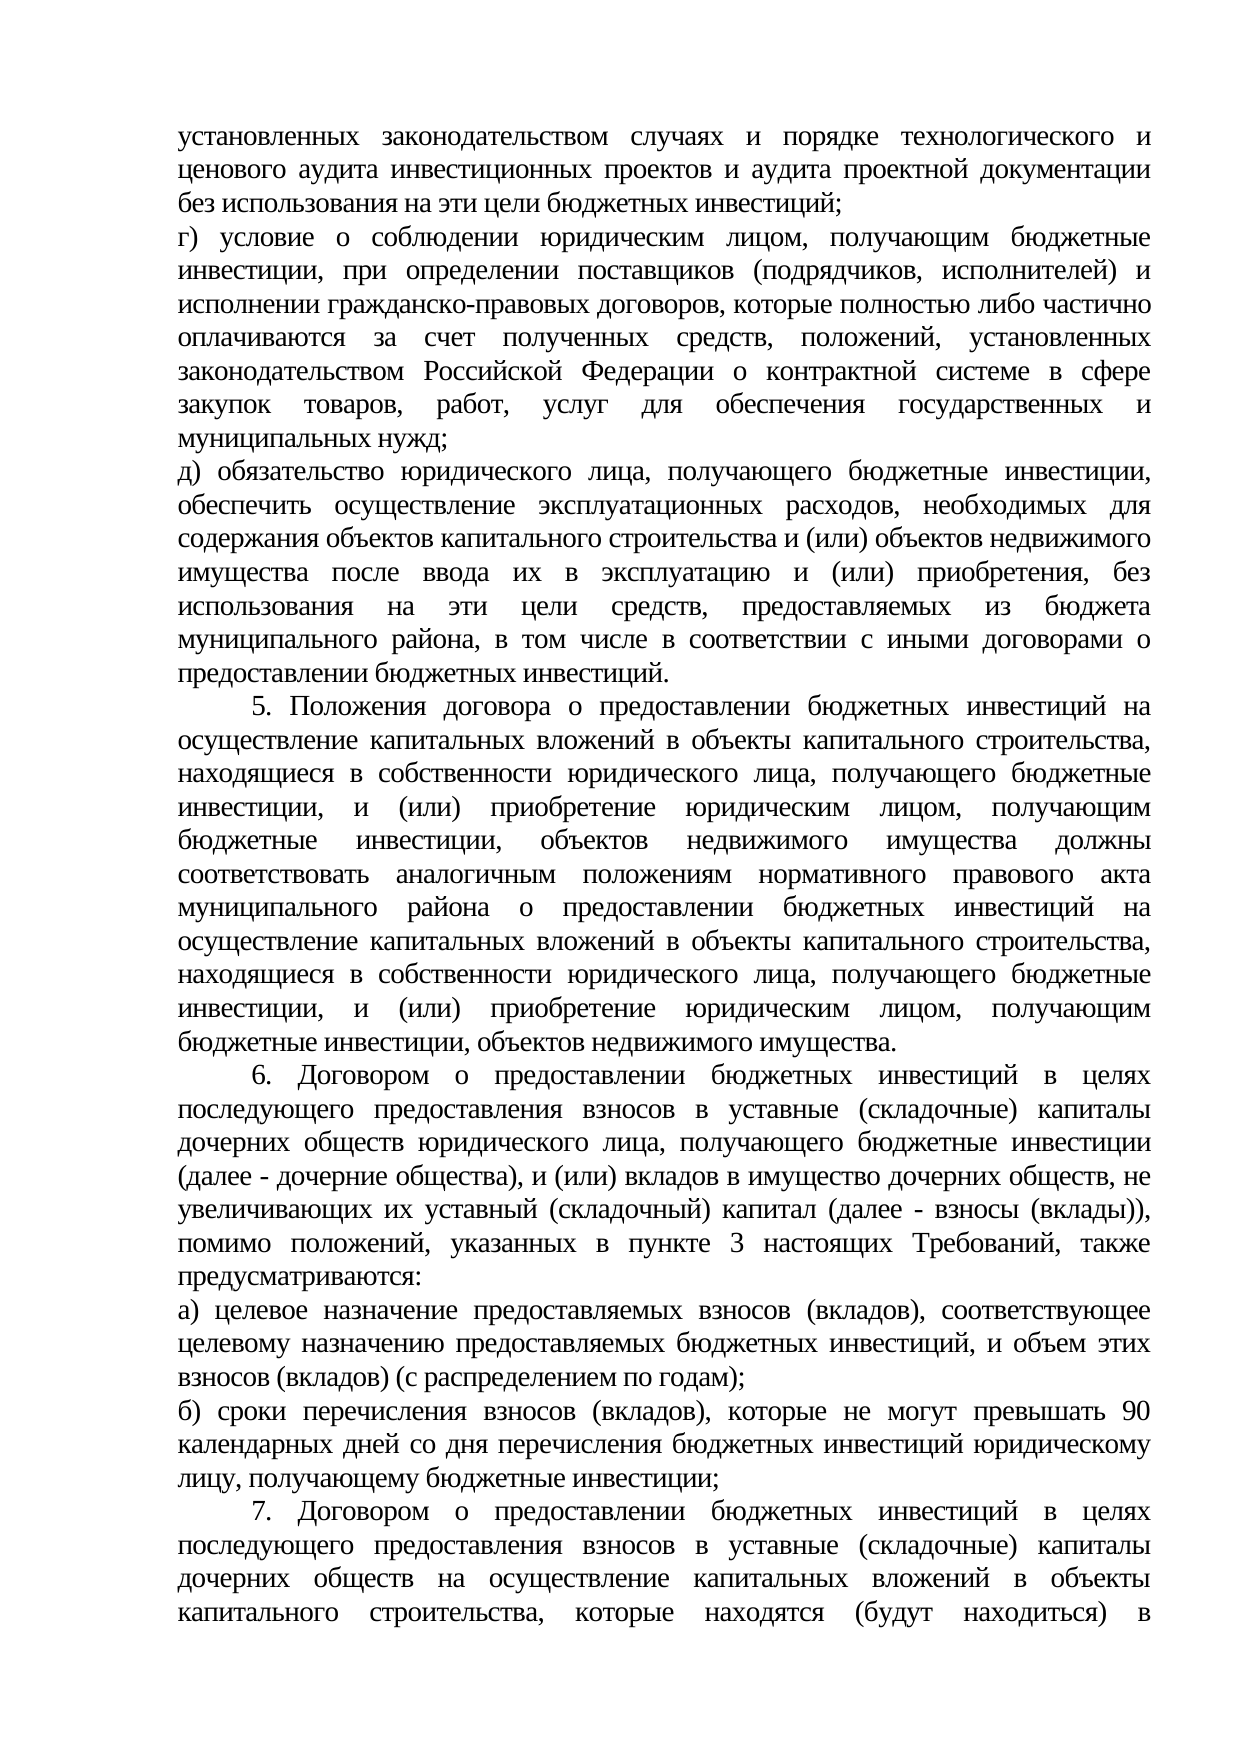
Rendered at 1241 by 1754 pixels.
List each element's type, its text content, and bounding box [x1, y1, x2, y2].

text б) сроки перечисления взносов (вкладов), которые не могут превышать 90 календарных дней со дня перечисления бюджетных инвестиций юридическому лицу, получающему бюджетные инвестиции; [177, 1393, 1152, 1493]
text г) условие о соблюдении юридическим лицом, получающим бюджетные инвестиции, при определении поставщиков (подрядчиков, исполнителей) и исполнении гражданско-правовых договоров, которые полностью либо частично оплачиваются за счет полученных средств, положений, установленных законодательством Российской Федерации о контрактной системе в сфере закупок товаров, работ, услуг для обеспечения государственных и муниципальных нужд; [177, 219, 1152, 453]
text 6. Договором о предоставлении бюджетных инвестиций в целях последующего предоставления взносов в уставные (складочные) капиталы дочерних обществ юридического лица, получающего бюджетные инвестиции (далее - дочерние общества), и (или) вкладов в имущество дочерних обществ, не увеличивающих их уставный (складочный) капитал (далее - взносы (вклады)), помимо положений, указанных в пункте 3 настоящих Требований, также предусматриваются: [177, 1057, 1152, 1292]
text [177, 1493, 1152, 1627]
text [177, 118, 1152, 219]
text а) целевое назначение предоставляемых взносов (вкладов), соответствующее целевому назначению предоставляемых бюджетных инвестиций, и объем этих взносов (вкладов) (с распределением по годам); [177, 1292, 1152, 1393]
text 5. Положения договора о предоставлении бюджетных инвестиций на осуществление капитальных вложений в объекты капитального строительства, находящиеся в собственности юридического лица, получающего бюджетные инвестиции, и (или) приобретение юридическим лицом, получающим бюджетные инвестиции, объектов недвижимого имущества должны соответствовать аналогичным положениям нормативного правового акта муниципального района о предоставлении бюджетных инвестиций на осуществление капитальных вложений в объекты капитального строительства, находящиеся в собственности юридического лица, получающего бюджетные инвестиции, и (или) приобретение юридическим лицом, получающим бюджетные инвестиции, объектов недвижимого имущества. [177, 688, 1152, 1057]
text д) обязательство юридического лица, получающего бюджетные инвестиции, обеспечить осуществление эксплуатационных расходов, необходимых для содержания объектов капитального строительства и (или) объектов недвижимого имущества после ввода их в эксплуатацию и (или) приобретения, без использования на эти цели средств, предоставляемых из бюджета муниципального района, в том числе в соответствии с иными договорами о предоставлении бюджетных инвестиций. [177, 453, 1152, 688]
